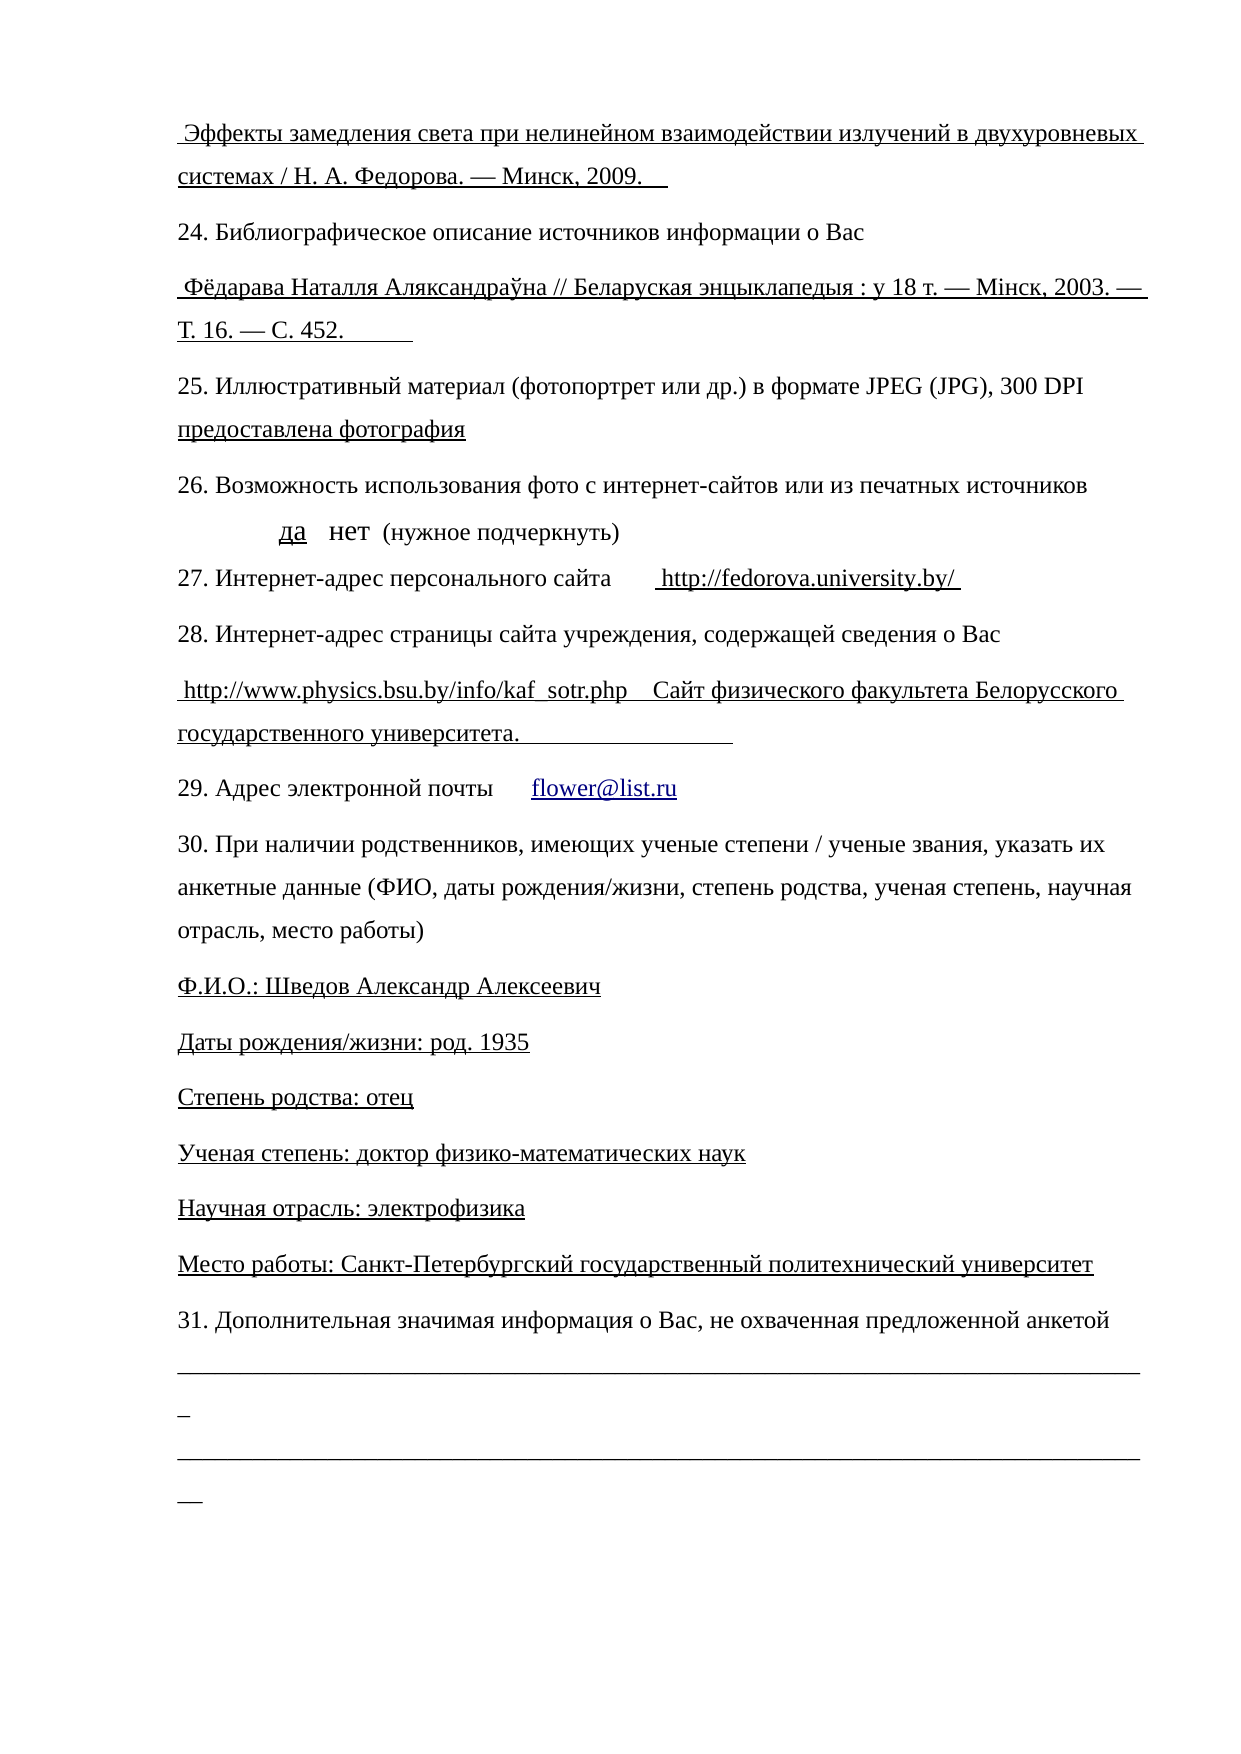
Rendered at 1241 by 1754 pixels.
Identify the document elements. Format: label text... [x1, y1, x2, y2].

text да нет (нужное подчеркнуть) [177, 513, 1152, 547]
text 27. Интернет-адрес персонального сайта http://fedorova.university.by/ [177, 563, 1152, 592]
text Место работы: Санкт-Петербургский государственный политехнический университет [177, 1249, 1152, 1278]
text Даты рождения/жизни: род. 1935 [177, 1027, 1152, 1055]
text 30. При наличии родственников, имеющих ученые степени / ученые звания, указать их анкетные данные (ФИО, даты рождения/жизни, степень родства, ученая степень, научная отрасль, место работы) [177, 829, 1152, 944]
text Ученая степень: доктор физико-математических наук [177, 1138, 1152, 1167]
text 28. Интернет-адрес страницы сайта учреждения, содержащей сведения о Вас [177, 619, 1152, 648]
text http://www.physics.bsu.by/info/kaf_sotr.php Сайт физического факультета Белорусского государственного университета. [177, 675, 1152, 747]
text 25. Иллюстративный материал (фотопортрет или др.) в формате JPEG (JPG), 300 DPI предоставлена фотография [177, 371, 1152, 443]
text 24. Библиографическое описание источников информации о Вас [177, 217, 1152, 246]
text _______________________________________________________________________________ [177, 1434, 1152, 1506]
text Эффекты замедления света при нелинейном взаимодействии излучений в двухуровневых системах / Н. А. Федорова. — Минск, 2009. [177, 118, 1152, 190]
text Ф.И.О.: Шведов Александр Алексеевич [177, 971, 1152, 1000]
text 31. Дополнительная значимая информация о Вас, не охваченная предложенной анкетой [177, 1305, 1152, 1333]
text Научная отрасль: электрофизика [177, 1193, 1152, 1222]
text ______________________________________________________________________________ [177, 1348, 1152, 1420]
text Фёдарава Наталля Аляксандраўна // Беларуская энцыклапедыя : у 18 т. — Мінск, 2003. — Т. 16. — С. 452. [177, 272, 1152, 344]
text 26. Возможность использования фото с интернет-сайтов или из печатных источников [177, 470, 1152, 499]
text Степень родства: отец [177, 1082, 1152, 1111]
text 29. Адрес электронной почты flower@list.ru [177, 773, 1152, 802]
